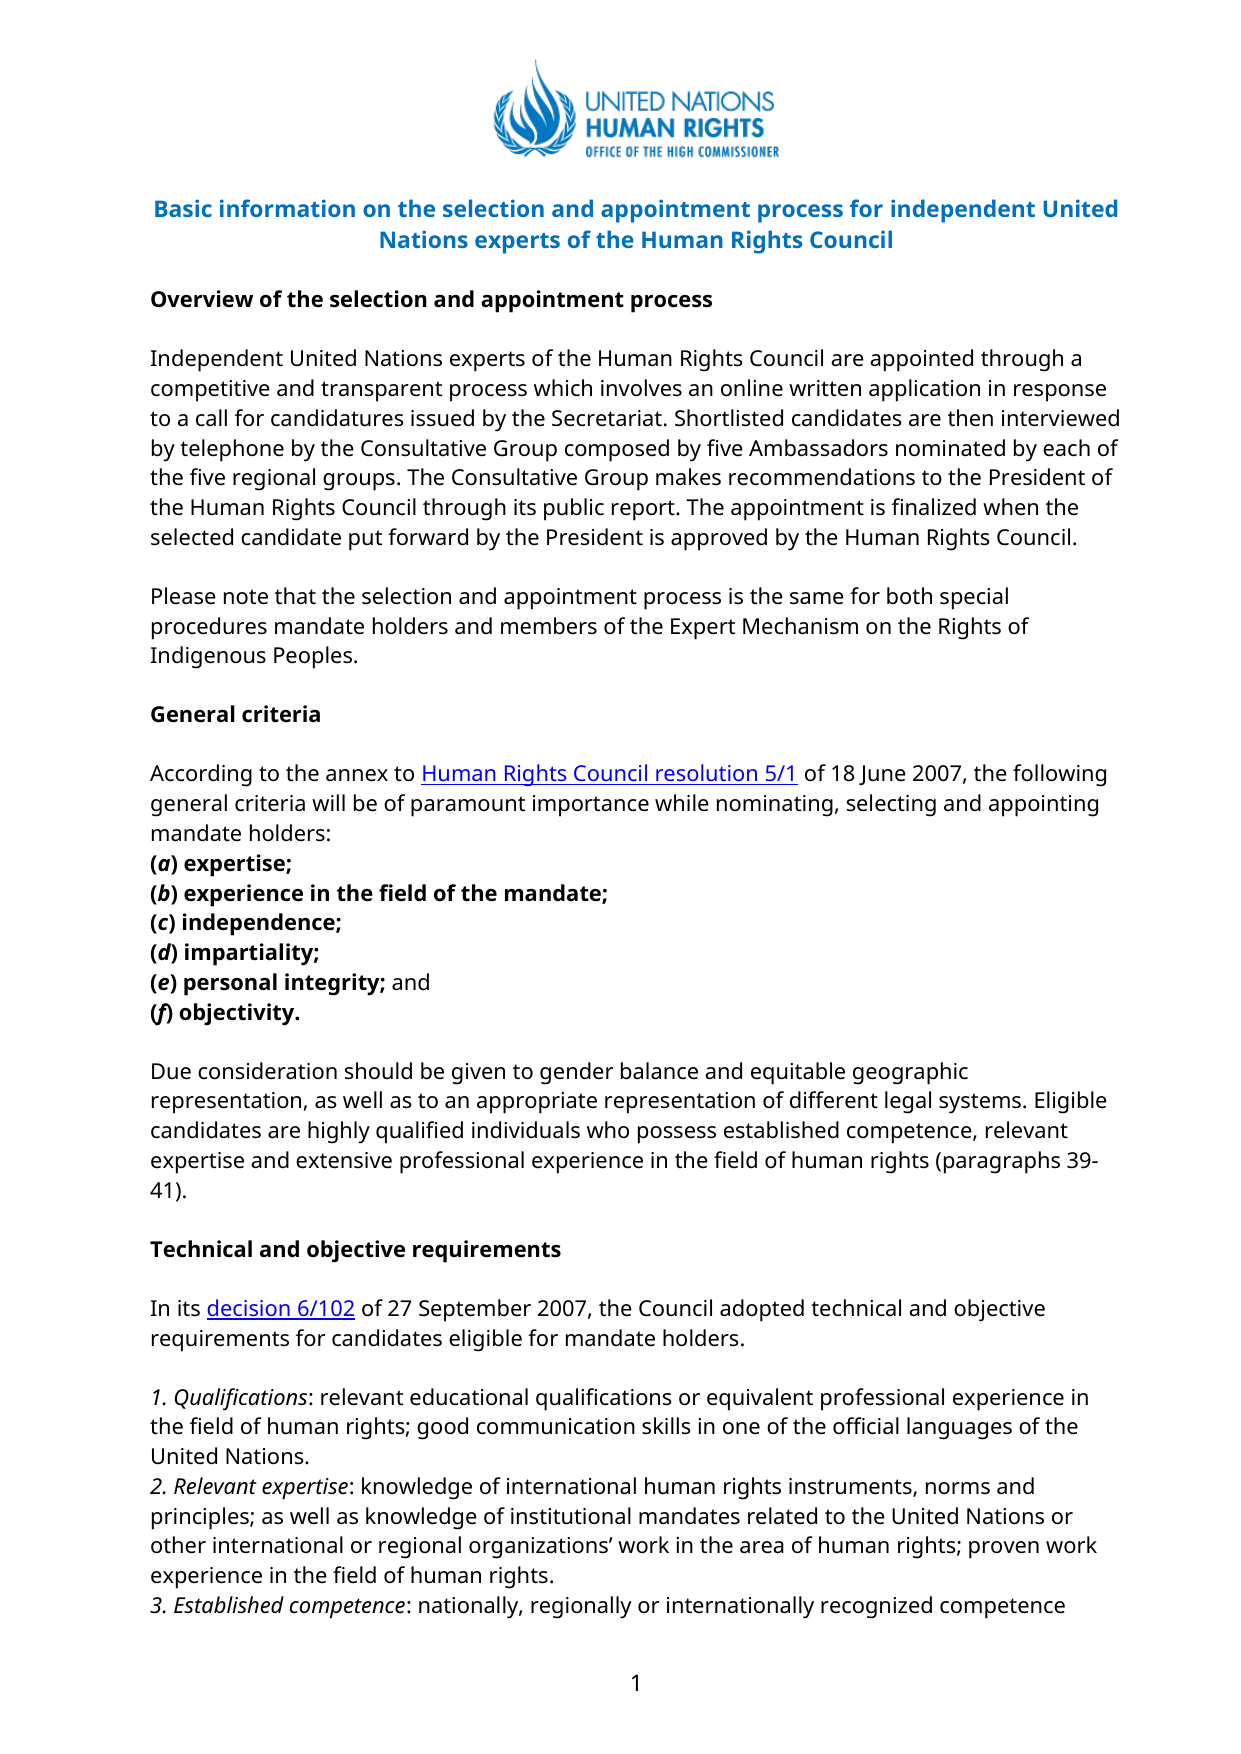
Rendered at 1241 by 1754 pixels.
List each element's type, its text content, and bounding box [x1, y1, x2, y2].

text Due consideration should be given to gender balance and equitable geographic representation, as well as to an appropriate representation of different legal systems. Eligible candidates are highly qualified individuals who possess established competence, relevant expertise and extensive professional experience in the field of human rights (paragraphs 39-41). [150, 1056, 1122, 1204]
text General criteria [150, 699, 1122, 729]
text Please note that the selection and appointment process is the same for both special procedures mandate holders and members of the Expert Mechanism on the Rights of Indigenous Peoples. [150, 581, 1122, 670]
text Independent United Nations experts of the Human Rights Council are appointed through a competitive and transparent process which involves an online written application in response to a call for candidatures issued by the Secretariat. Shortlisted candidates are then interviewed by telephone by the Consultative Group composed by five Ambassadors nominated by each of the five regional groups. The Consultative Group makes recommendations to the President of the Human Rights Council through its public report. The appointment is finalized when the selected candidate put forward by the President is approved by the Human Rights Council. [150, 343, 1122, 552]
text According to the annex to Human Rights Council resolution 5/1 of 18 June 2007, the following general criteria will be of paramount importance while nominating, selecting and appointing mandate holders: (a) expertise; (b) experience in the field of the mandate; (c) independence; (d) impartiality; (e) personal integrity; and (f) objectivity. [150, 758, 1122, 1026]
text In its decision 6/102 of 27 September 2007, the Council adopted technical and objective requirements for candidates eligible for mandate holders. [150, 1293, 1122, 1352]
picture [463, 29, 809, 187]
text Overview of the selection and appointment process [150, 284, 1122, 314]
text Basic information on the selection and appointment process for independent United Nations experts of the Human Rights Council [150, 192, 1122, 255]
text Technical and objective requirements [150, 1234, 1122, 1263]
